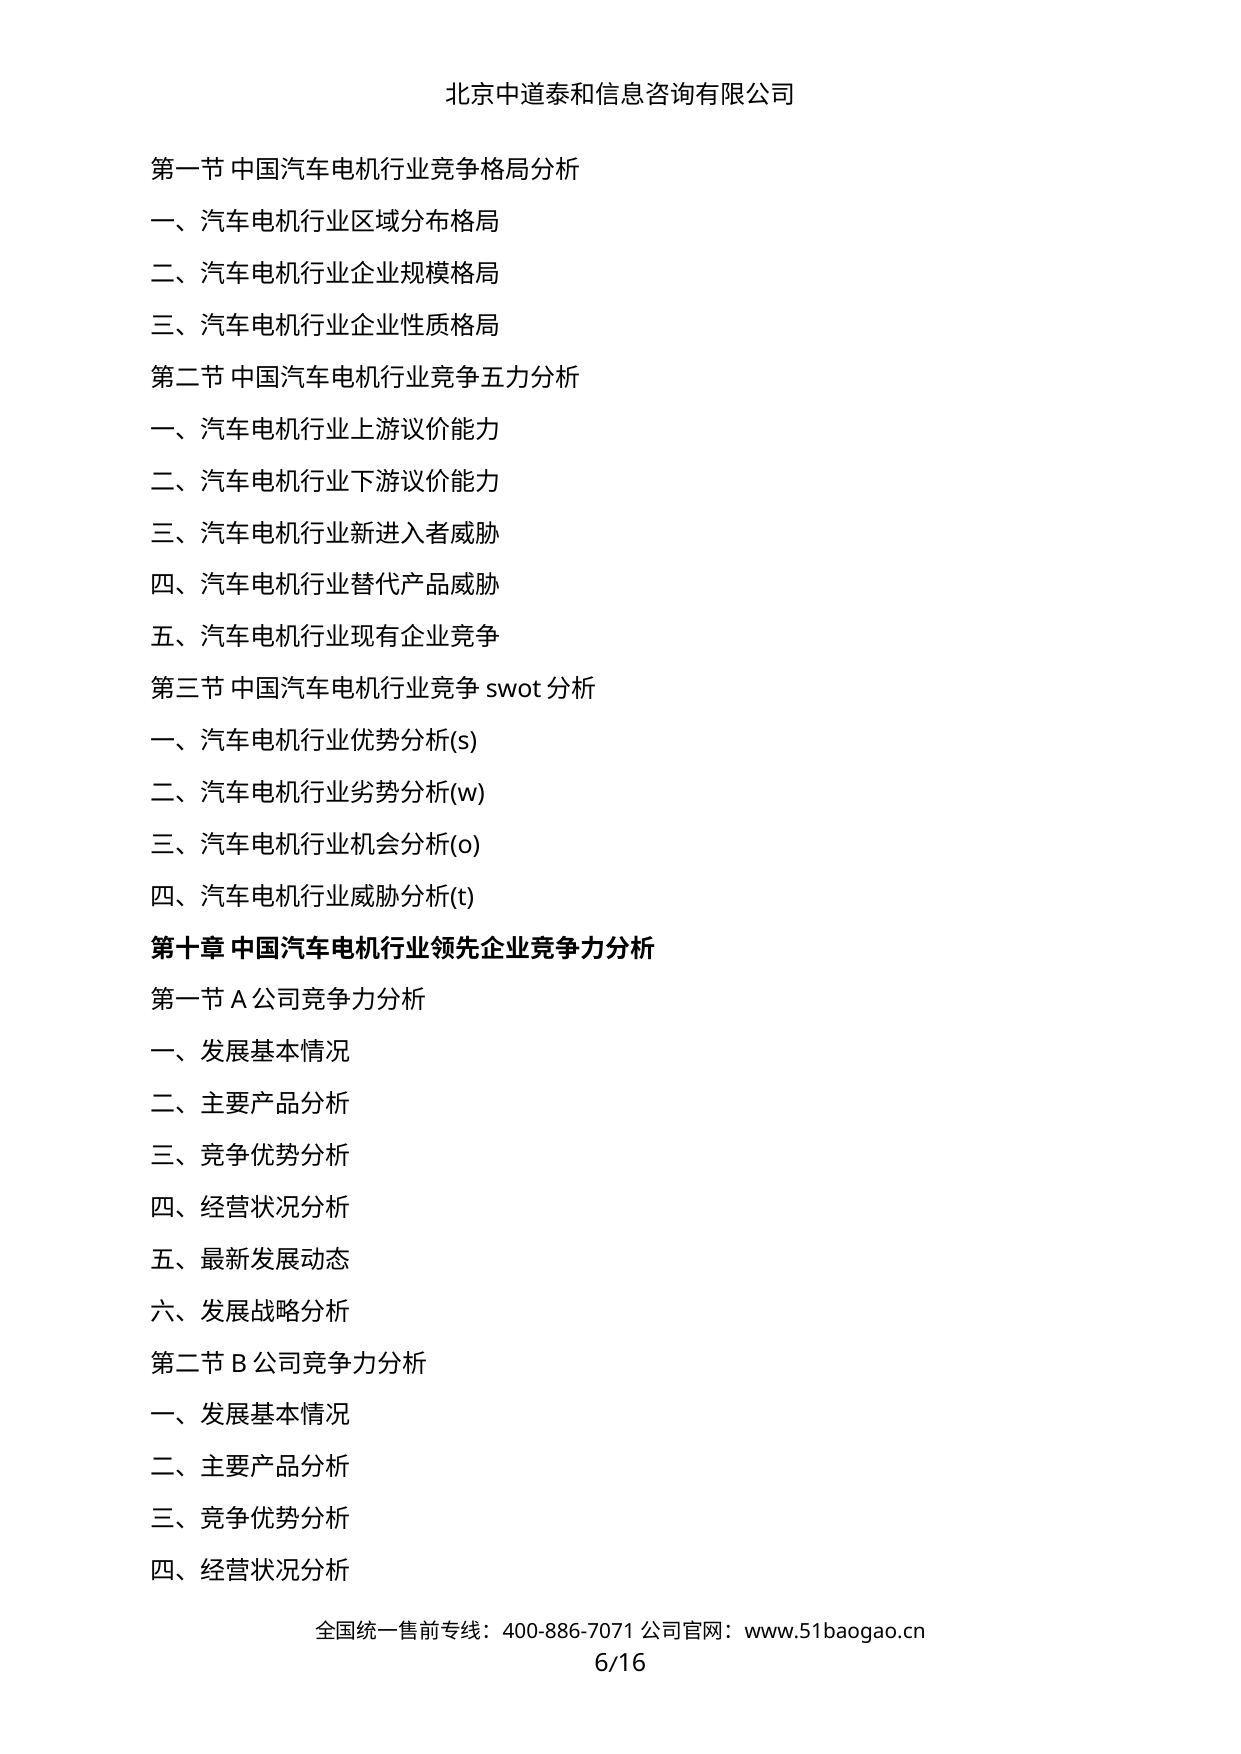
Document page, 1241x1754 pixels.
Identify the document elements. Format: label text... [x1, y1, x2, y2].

text 第三节 中国汽车电机行业竞争swot分析 [150, 669, 1090, 705]
text 第一节 A公司竞争力分析 [150, 980, 1090, 1016]
text 三、汽车电机行业新进入者威胁 [150, 513, 1090, 549]
text 二、主要产品分析 [150, 1447, 1090, 1483]
text 二、汽车电机行业企业规模格局 [150, 254, 1090, 290]
text 一、汽车电机行业区域分布格局 [150, 202, 1090, 238]
text 三、竞争优势分析 [150, 1136, 1090, 1172]
text 四、经营状况分析 [150, 1187, 1090, 1224]
text 一、汽车电机行业上游议价能力 [150, 409, 1090, 446]
text 二、汽车电机行业下游议价能力 [150, 461, 1090, 497]
text 三、汽车电机行业企业性质格局 [150, 306, 1090, 342]
text 四、经营状况分析 [150, 1551, 1090, 1587]
text 第十章 中国汽车电机行业领先企业竞争力分析 [150, 928, 1090, 964]
text 一、发展基本情况 [150, 1395, 1090, 1431]
text 第一节 中国汽车电机行业竞争格局分析 [150, 150, 1090, 186]
text 五、汽车电机行业现有企业竞争 [150, 617, 1090, 653]
text 二、汽车电机行业劣势分析(w) [150, 772, 1090, 809]
text 四、汽车电机行业威胁分析(t) [150, 876, 1090, 912]
text 五、最新发展动态 [150, 1239, 1090, 1276]
text 三、汽车电机行业机会分析(o) [150, 824, 1090, 861]
text 六、发展战略分析 [150, 1291, 1090, 1327]
text 二、主要产品分析 [150, 1084, 1090, 1120]
text 一、发展基本情况 [150, 1032, 1090, 1068]
text 四、汽车电机行业替代产品威胁 [150, 565, 1090, 601]
text 三、竞争优势分析 [150, 1499, 1090, 1535]
text 一、汽车电机行业优势分析(s) [150, 721, 1090, 757]
text 第二节 B公司竞争力分析 [150, 1343, 1090, 1379]
text 第二节 中国汽车电机行业竞争五力分析 [150, 357, 1090, 394]
